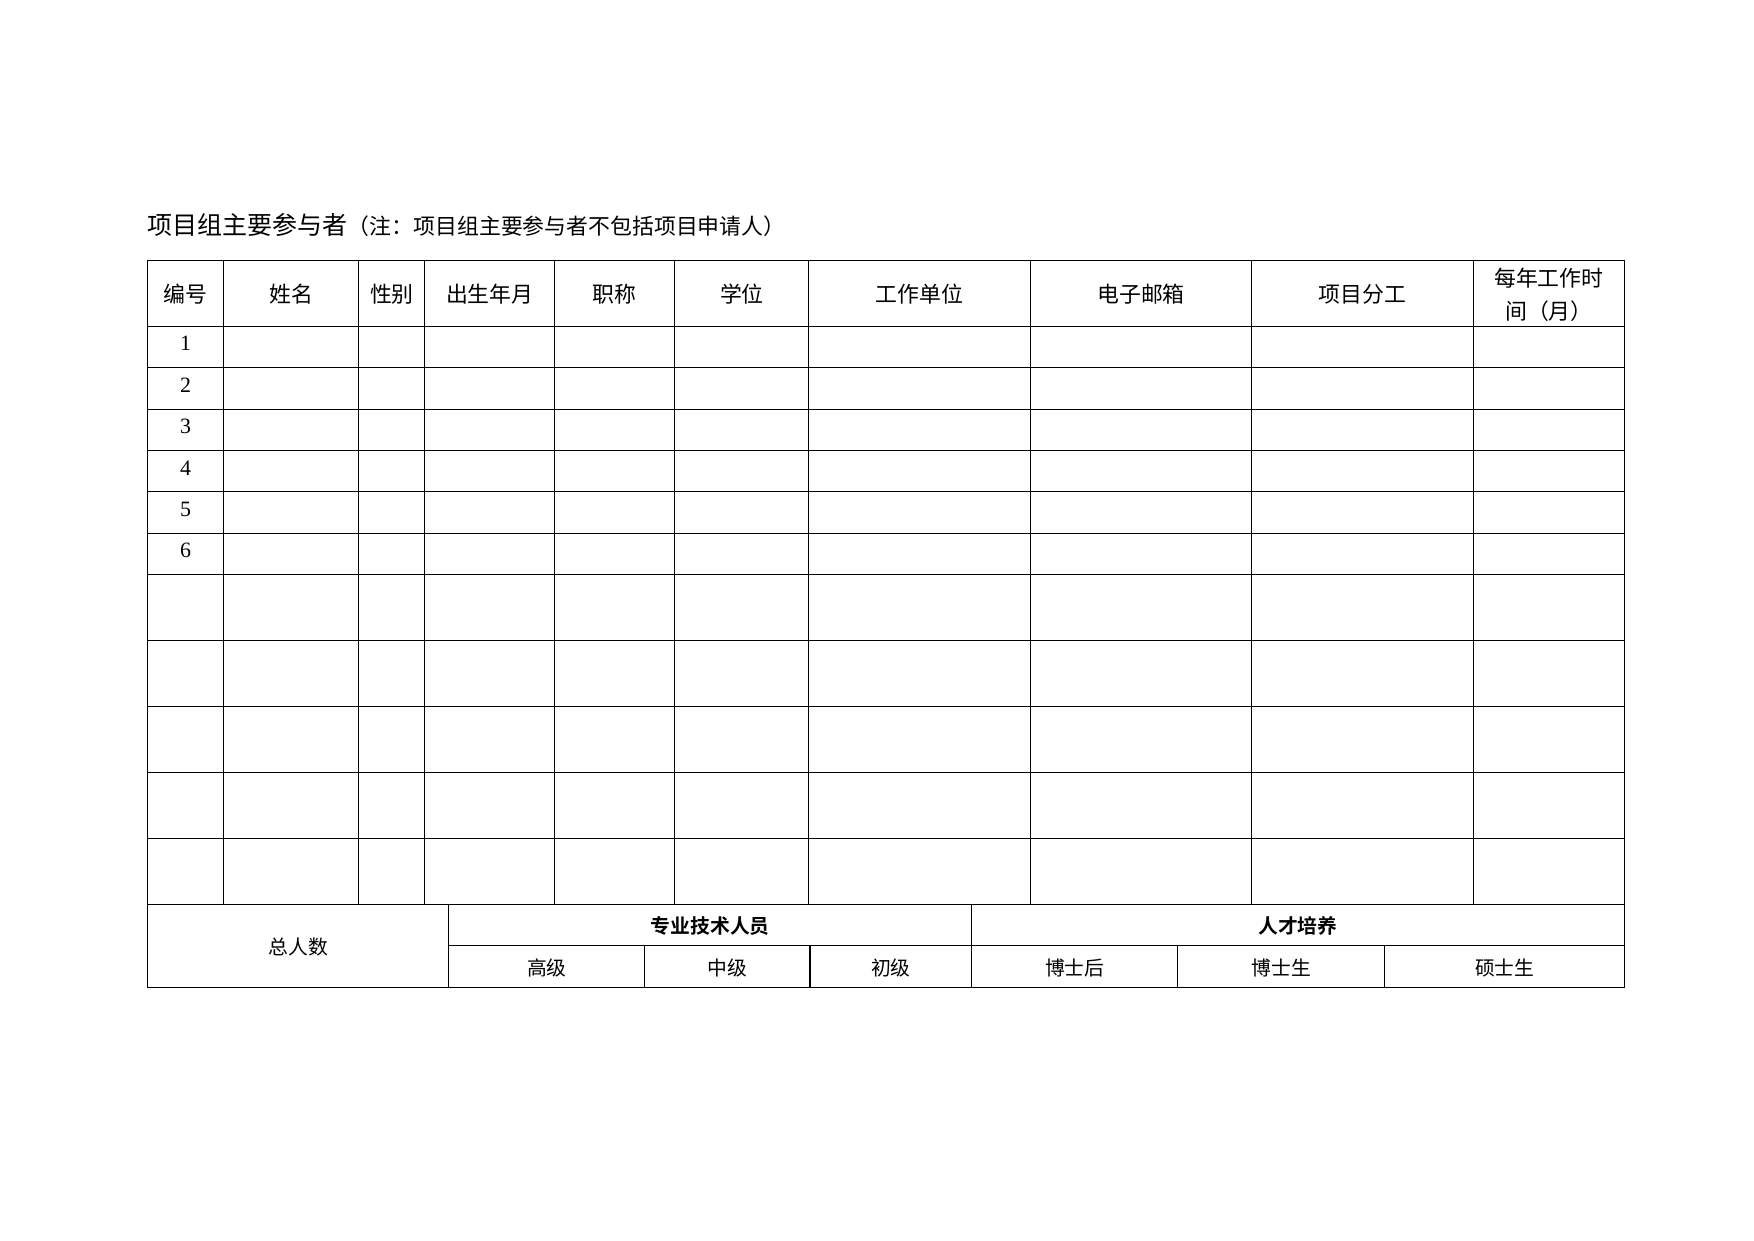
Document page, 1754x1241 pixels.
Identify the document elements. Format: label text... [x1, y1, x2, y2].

table_cell [425, 641, 554, 706]
table_cell [555, 707, 674, 772]
table_cell [1474, 410, 1624, 450]
table_cell [809, 575, 1030, 640]
table_cell [555, 327, 674, 367]
table_cell 5 [148, 492, 223, 532]
table_cell [359, 839, 424, 904]
table_cell [675, 575, 808, 640]
table_cell [809, 492, 1030, 532]
table_header 出生年月 [425, 261, 554, 326]
table_cell [425, 451, 554, 491]
table_cell [1252, 534, 1473, 574]
table_cell [555, 410, 674, 450]
table_cell [555, 773, 674, 838]
table_cell [1252, 492, 1473, 532]
table_cell [555, 641, 674, 706]
text 项目组主要参与者（注：项目组主要参与者不包括项目申请人） [148, 198, 1606, 243]
table_cell [224, 707, 358, 772]
table_cell [148, 839, 223, 904]
table_cell [425, 534, 554, 574]
table_cell [675, 410, 808, 450]
table_cell [555, 492, 674, 532]
table_cell [1252, 773, 1473, 838]
table_cell [224, 839, 358, 904]
table_cell [1474, 575, 1624, 640]
table_cell [1031, 327, 1251, 367]
table_cell [359, 410, 424, 450]
table_cell [224, 368, 358, 408]
table_cell [809, 327, 1030, 367]
table_cell [809, 451, 1030, 491]
table_cell [425, 839, 554, 904]
table_cell 3 [148, 410, 223, 450]
table_cell [425, 773, 554, 838]
table_cell [425, 492, 554, 532]
table_cell [224, 327, 358, 367]
table_cell [1252, 575, 1473, 640]
table_cell [1031, 534, 1251, 574]
table_cell [675, 773, 808, 838]
table_cell [675, 641, 808, 706]
table_cell [1474, 707, 1624, 772]
table_cell [224, 534, 358, 574]
table_cell [359, 451, 424, 491]
table_cell [555, 451, 674, 491]
table_cell 博士生 [1178, 946, 1384, 987]
table_cell [1031, 451, 1251, 491]
table_cell [359, 534, 424, 574]
table_cell [425, 575, 554, 640]
table_cell [1252, 839, 1473, 904]
table_cell [148, 575, 223, 640]
table_cell [1031, 839, 1251, 904]
table_cell [148, 641, 223, 706]
table_header 电子邮箱 [1031, 261, 1251, 326]
table_cell [675, 327, 808, 367]
table_cell [359, 707, 424, 772]
table_cell 专业技术人员 [449, 905, 971, 945]
table_cell [555, 575, 674, 640]
table_cell [555, 368, 674, 408]
table_cell [1031, 575, 1251, 640]
table_cell [425, 707, 554, 772]
table_header 性别 [359, 261, 424, 326]
table_cell [1031, 707, 1251, 772]
table_header 编号 [148, 261, 223, 326]
table_cell [1474, 773, 1624, 838]
table_cell [224, 451, 358, 491]
table_cell [1031, 492, 1251, 532]
table_header 姓名 [224, 261, 358, 326]
table_cell [675, 451, 808, 491]
table_cell [359, 492, 424, 532]
table_header 项目分工 [1252, 261, 1473, 326]
table_cell [1474, 492, 1624, 532]
table_cell [359, 641, 424, 706]
table_cell [148, 707, 223, 772]
table_cell 6 [148, 534, 223, 574]
table_cell [425, 327, 554, 367]
table_cell [1031, 410, 1251, 450]
table_cell [809, 641, 1030, 706]
table_cell [809, 368, 1030, 408]
table_cell [425, 410, 554, 450]
table_cell [224, 773, 358, 838]
table_cell [1252, 707, 1473, 772]
table_cell [224, 575, 358, 640]
table_cell [809, 534, 1030, 574]
table_cell [359, 773, 424, 838]
table_cell [675, 707, 808, 772]
table_cell [359, 575, 424, 640]
table_cell [224, 410, 358, 450]
table_cell 中级 [645, 946, 809, 987]
table_cell [1252, 410, 1473, 450]
table_cell 总人数 [148, 905, 448, 987]
table_cell [675, 368, 808, 408]
table_cell [224, 492, 358, 532]
table_cell [675, 839, 808, 904]
table_cell [224, 641, 358, 706]
table_cell 人才培养 [972, 905, 1624, 945]
table_header 工作单位 [809, 261, 1030, 326]
table_cell 4 [148, 451, 223, 491]
table_cell [809, 410, 1030, 450]
table_cell [1031, 773, 1251, 838]
table_cell [675, 492, 808, 532]
table_cell [675, 534, 808, 574]
table_header 职称 [555, 261, 674, 326]
table_cell [1252, 641, 1473, 706]
table_cell [1252, 368, 1473, 408]
table_cell [1252, 451, 1473, 491]
table_cell [359, 368, 424, 408]
table_cell [1031, 641, 1251, 706]
table_header 学位 [675, 261, 808, 326]
table_cell [809, 707, 1030, 772]
table_cell [1474, 368, 1624, 408]
table_cell [555, 839, 674, 904]
table_cell 硕士生 [1385, 946, 1624, 987]
table_cell [425, 368, 554, 408]
table_cell 博士后 [972, 946, 1177, 987]
table_cell 高级 [449, 946, 644, 987]
table_cell [1252, 327, 1473, 367]
table_header 每年工作时间（月） [1474, 261, 1624, 326]
table_cell 初级 [811, 946, 971, 987]
table_cell [555, 534, 674, 574]
table_cell [148, 773, 223, 838]
table_cell [1474, 327, 1624, 367]
table_cell [1031, 368, 1251, 408]
table_cell [359, 327, 424, 367]
table_cell [1474, 641, 1624, 706]
table_cell 1 [148, 327, 223, 367]
table_cell [809, 773, 1030, 838]
table_cell [1474, 839, 1624, 904]
table_cell [809, 839, 1030, 904]
table_cell 2 [148, 368, 223, 408]
table_cell [1474, 534, 1624, 574]
table_cell [1474, 451, 1624, 491]
